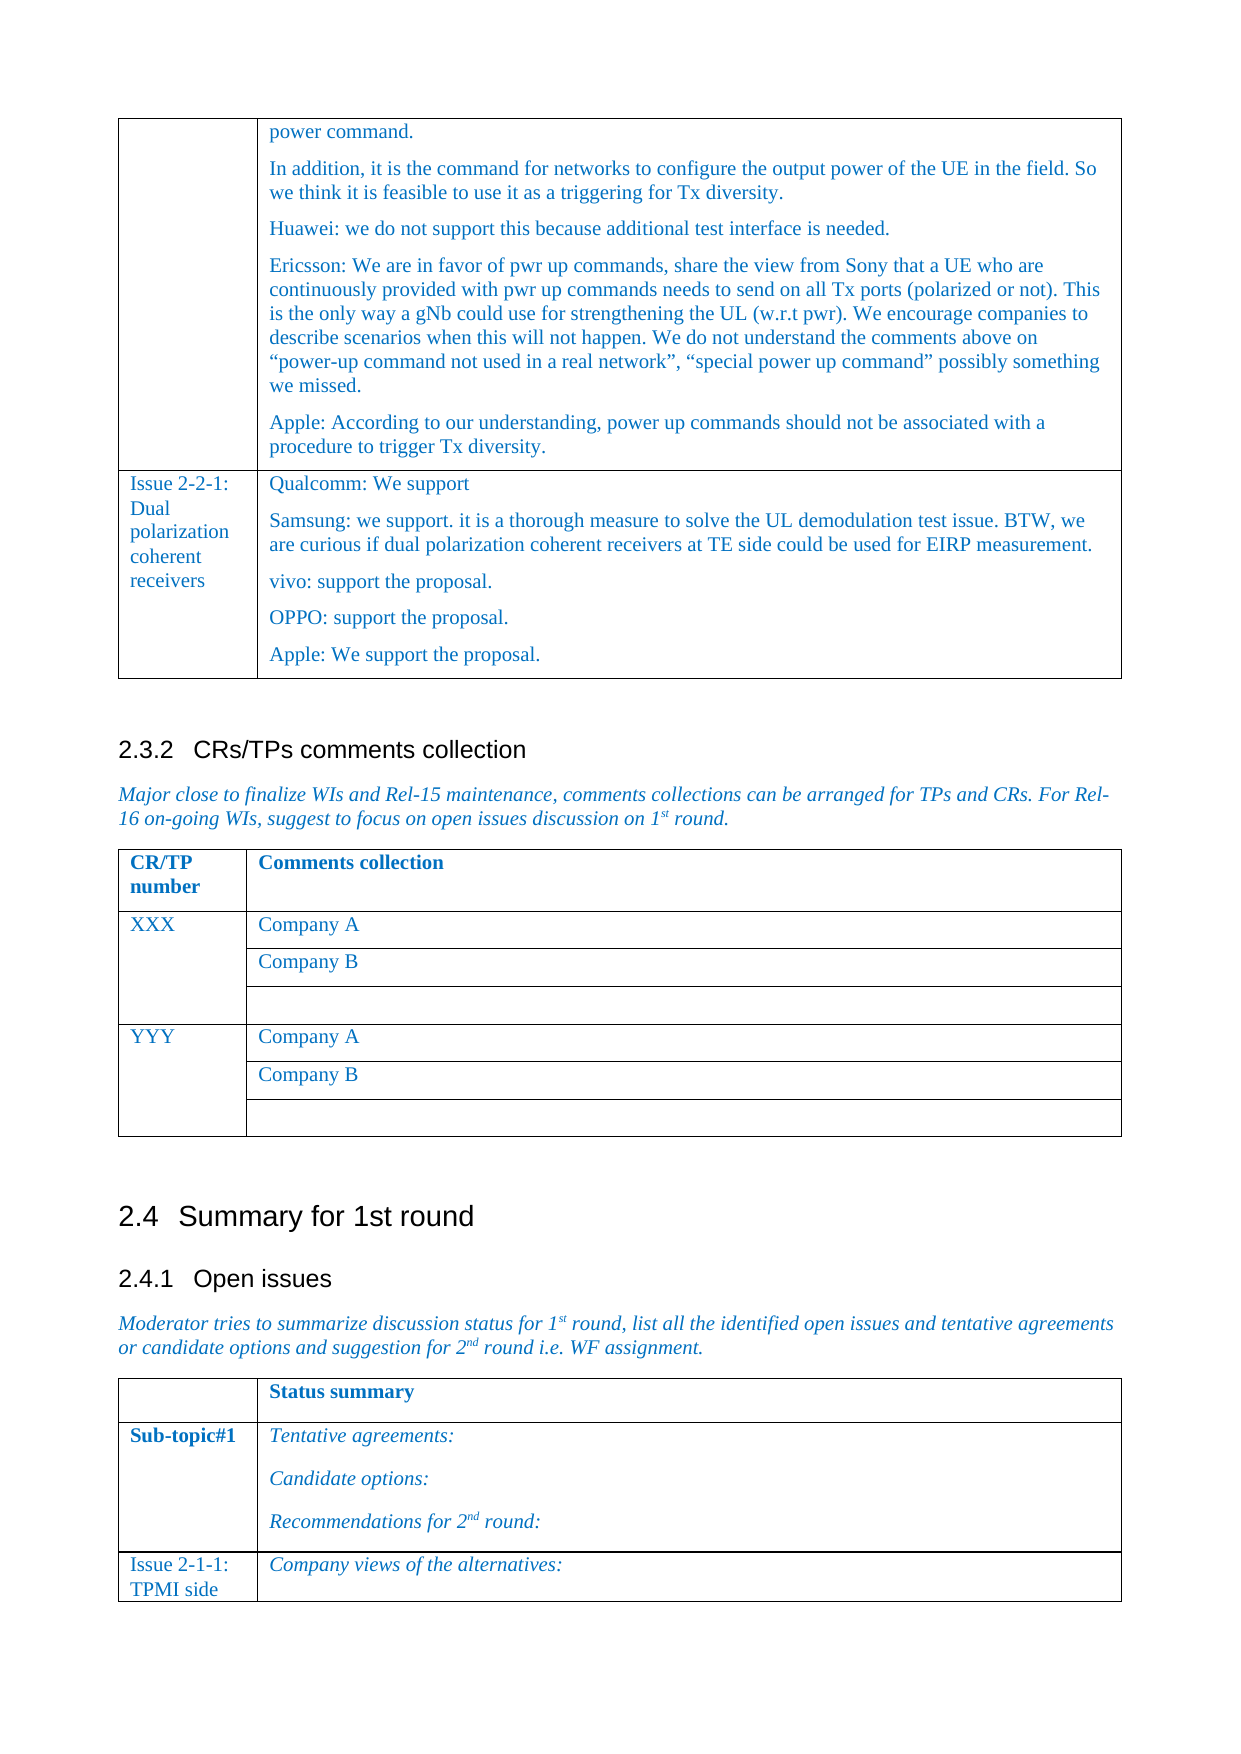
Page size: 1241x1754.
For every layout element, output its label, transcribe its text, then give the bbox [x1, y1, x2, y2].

table_header CR/TP number [119, 850, 246, 911]
text Moderator tries to summarize discussion status for 1st round, list all the identified open issues and tentative agreements or candidate options and suggestion for 2nd round i.e. WF assignment. [118, 1311, 1122, 1359]
table_cell Issue 2-2-1: Dual polarization coherent receivers [119, 471, 257, 678]
table_cell Company A [247, 912, 1121, 948]
text Major close to finalize WIs and Rel-15 maintenance, comments collections can be arranged for TPs and CRs. For Rel-16 on-going WIs, suggest to focus on open issues discussion on 1st round. [118, 782, 1122, 830]
table_header Comments collection [247, 850, 1121, 911]
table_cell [119, 119, 257, 470]
subtitle Open issues [118, 1264, 1122, 1292]
table_cell Tentative agreements: Candidate options: Recommendations for 2nd round: [258, 1423, 1121, 1551]
table_header Status summary [258, 1379, 1121, 1422]
table_cell [247, 1100, 1121, 1136]
table_cell Sub-topic#1 [119, 1423, 257, 1551]
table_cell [258, 1553, 1121, 1601]
table_cell Company B [247, 1062, 1121, 1099]
table_cell Qualcomm: We support Samsung: we support. it is a thorough measure to solve the UL demodulation test issue. BTW, we are curious if dual polarization coherent receivers at TE side could be used for EIRP measurement. vivo: support the proposal. OPPO: support the proposal. Apple: We support the proposal. [258, 471, 1121, 678]
table_header [119, 1379, 257, 1422]
table_cell YYY [119, 1025, 246, 1136]
table_cell Company B [247, 949, 1121, 986]
table_cell XXX [119, 912, 246, 1023]
subtitle Summary for 1st round [118, 1199, 1122, 1232]
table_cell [119, 1553, 257, 1601]
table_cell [258, 119, 1121, 470]
table_cell Company A [247, 1025, 1121, 1061]
subtitle CRs/TPs comments collection [118, 734, 1122, 763]
table_cell [247, 987, 1121, 1023]
